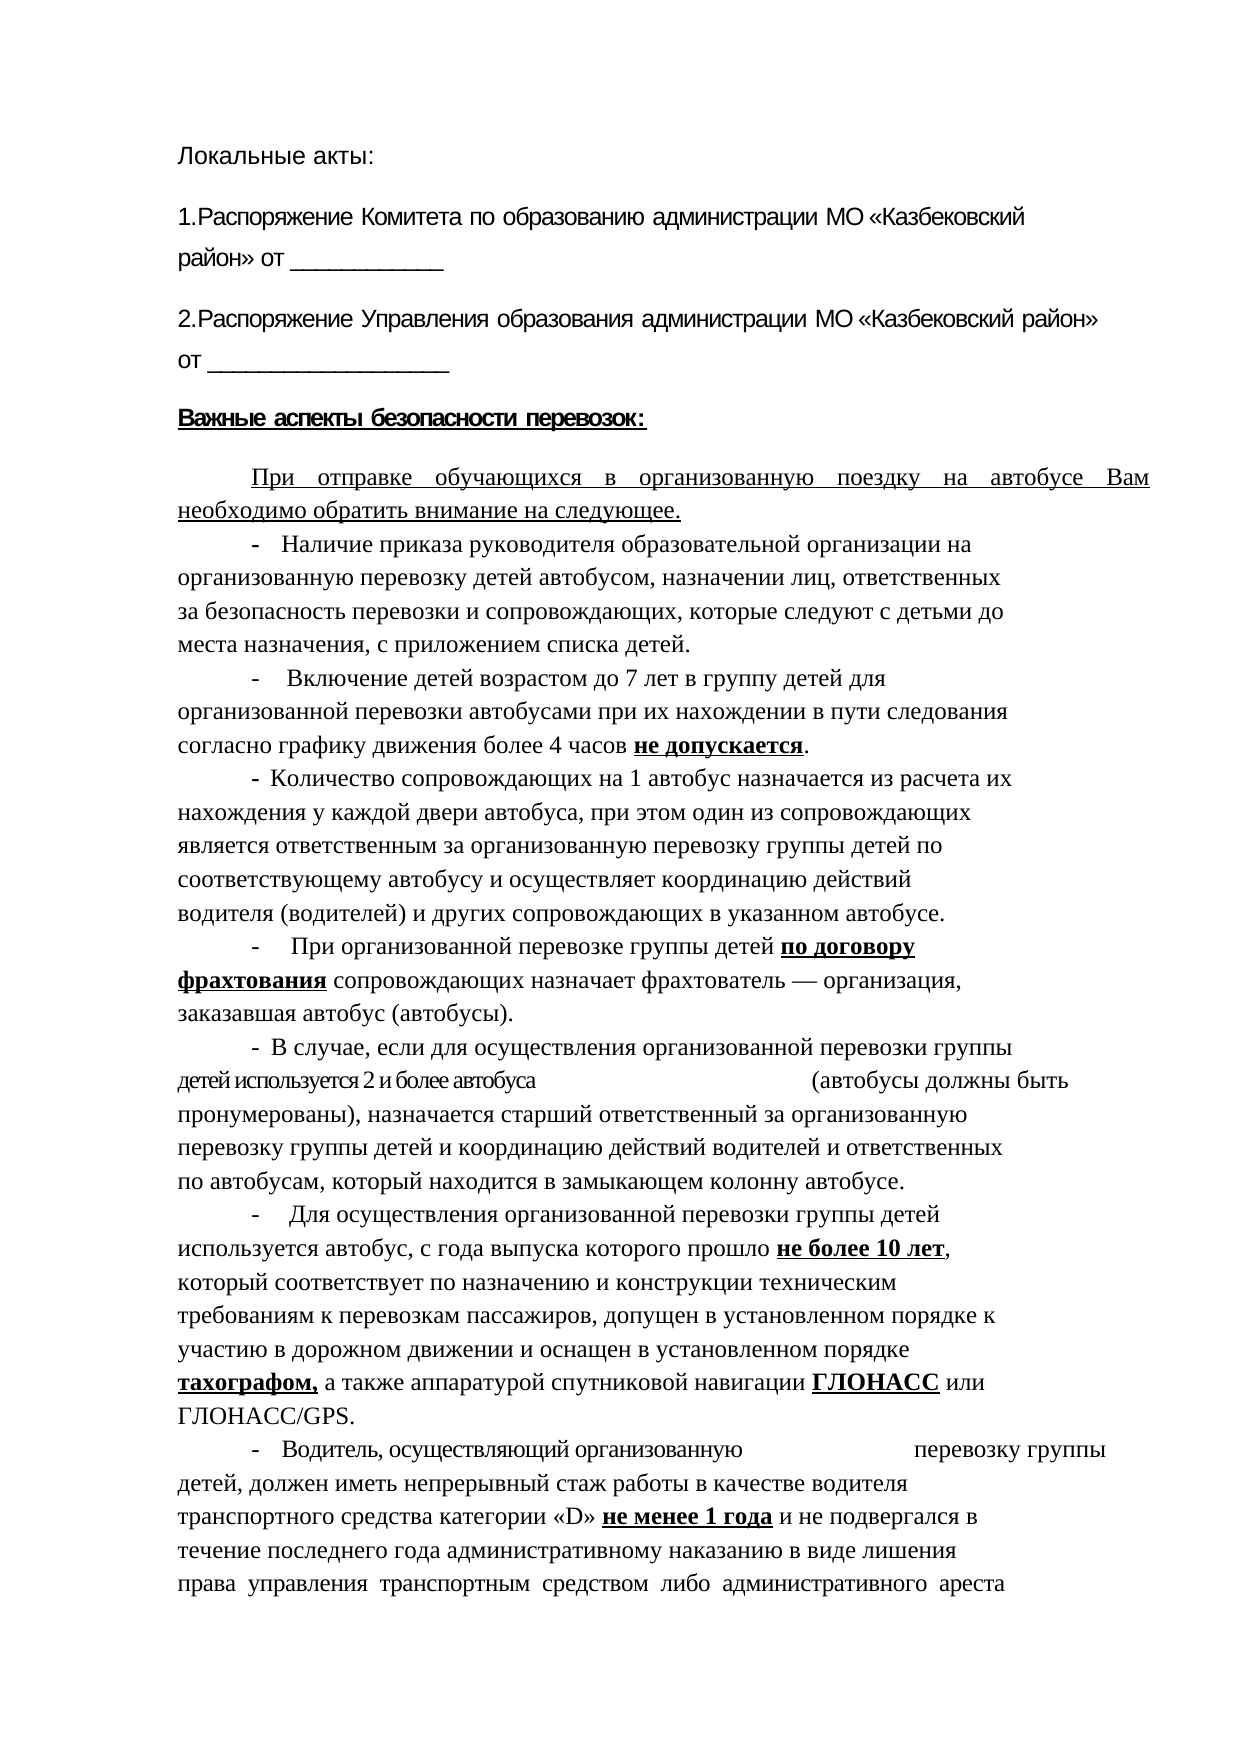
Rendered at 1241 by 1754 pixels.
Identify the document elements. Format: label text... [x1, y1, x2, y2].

text 2.Распоряжение Управления образования администрации МО «Казбековский район» от ___________________ [177, 295, 1122, 377]
text - При организованной перевозке группы детей по договору фрахтования сопровождающих назначает фрахтователь — организация, заказавшая автобус (автобусы). [177, 928, 1152, 1028]
text - В случае, если для осуществления организованной перевозки группы детей используется 2 и более автобуса (автобусы должны быть пронумерованы), назначается старший ответственный за организованную перевозку группы детей и координацию действий водителей и ответственных по автобусам, который находится в замыкающем колонну автобусе. [177, 1028, 1151, 1196]
text - Наличие приказа руководителя образовательной организации на организованную перевозку детей автобусом, назначении лиц, ответственных за безопасность перевозки и сопровождающих, которые следуют с детьми до места назначения, с приложением списка детей. [177, 525, 1152, 659]
text - Количество сопровождающих на 1 автобус назначается из расчета их нахождения у каждой двери автобуса, при этом один из сопровождающих является ответственным за организованную перевозку группы детей по соответствующему автобусу и осуществляет координацию действий водителя (водителей) и других сопровождающих в указанном автобусе. [177, 760, 1152, 928]
text При отправке обучающихся в организованную поездку на автобусе Вам необходимо обратить внимание на следующее. [177, 458, 1150, 525]
text - Включение детей возрастом до 7 лет в группу детей для организованной перевозки автобусами при их нахождении в пути следования согласно графику движения более 4 часов не допускается. [177, 659, 1152, 760]
text - Водитель, осуществляющий организованную перевозку группы детей, должен иметь непрерывный стаж работы в качестве водителя транспортного средства категории «D» не менее 1 года и не подвергался в течение последнего года административному наказанию в виде лишения права управления транспортным средством либо административного ареста [177, 1431, 1152, 1599]
text Важные аспекты безопасности перевозок: [177, 403, 1152, 432]
text - Для осуществления организованной перевозки группы детей используется автобус, с года выпуска которого прошло не более 10 лет, который соответствует по назначению и конструкции техническим требованиям к перевозкам пассажиров, допущен в установленном порядке к участию в дорожном движении и оснащен в установленном порядке тахографом, а также аппаратурой спутниковой навигации ГЛОНАСС или ГЛОНАСС/GPS. [177, 1196, 1152, 1431]
text 1.Распоряжение Комитета по образованию администрации МО «Казбековский район» от ____________ [177, 192, 1032, 275]
text Локальные акты: [177, 141, 1152, 170]
